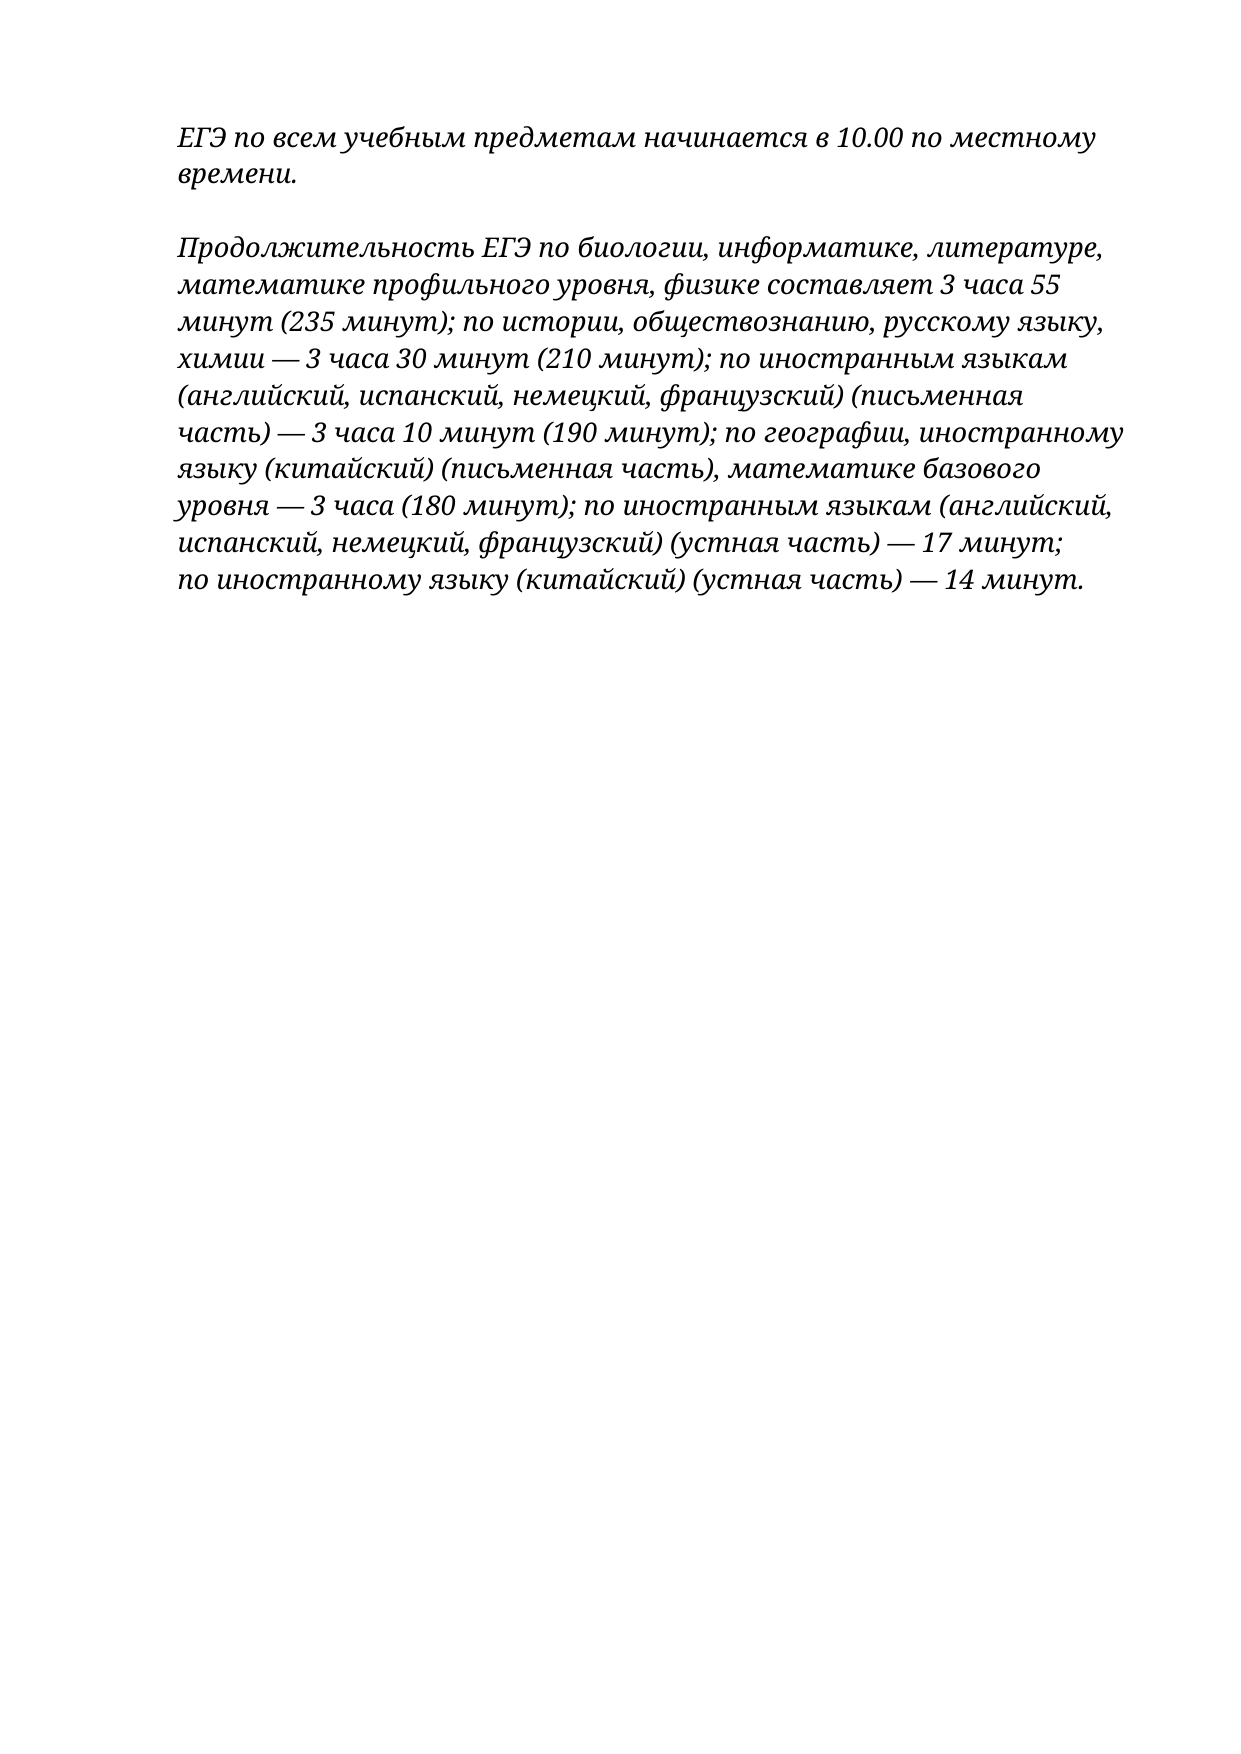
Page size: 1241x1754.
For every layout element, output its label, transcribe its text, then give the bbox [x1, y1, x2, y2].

text ЕГЭ по всем учебным предметам начинается в 10.00 по местному времени. Продолжительность ЕГЭ по биологии, информатике, литературе, математике профильного уровня, физике составляет 3 часа 55 минут (235 минут); по истории, обществознанию, русскому языку, химии — 3 часа 30 минут (210 минут); по иностранным языкам (английский, испанский, немецкий, французский) (письменная часть) — 3 часа 10 минут (190 минут); по географии, иностранному языку (китайский) (письменная часть), математике базового уровня — 3 часа (180 минут); по иностранным языкам (английский, испанский, немецкий, французский) (устная часть) — 17 минут; по иностранному языку (китайский) (устная часть) — 14 минут. [177, 118, 1152, 662]
